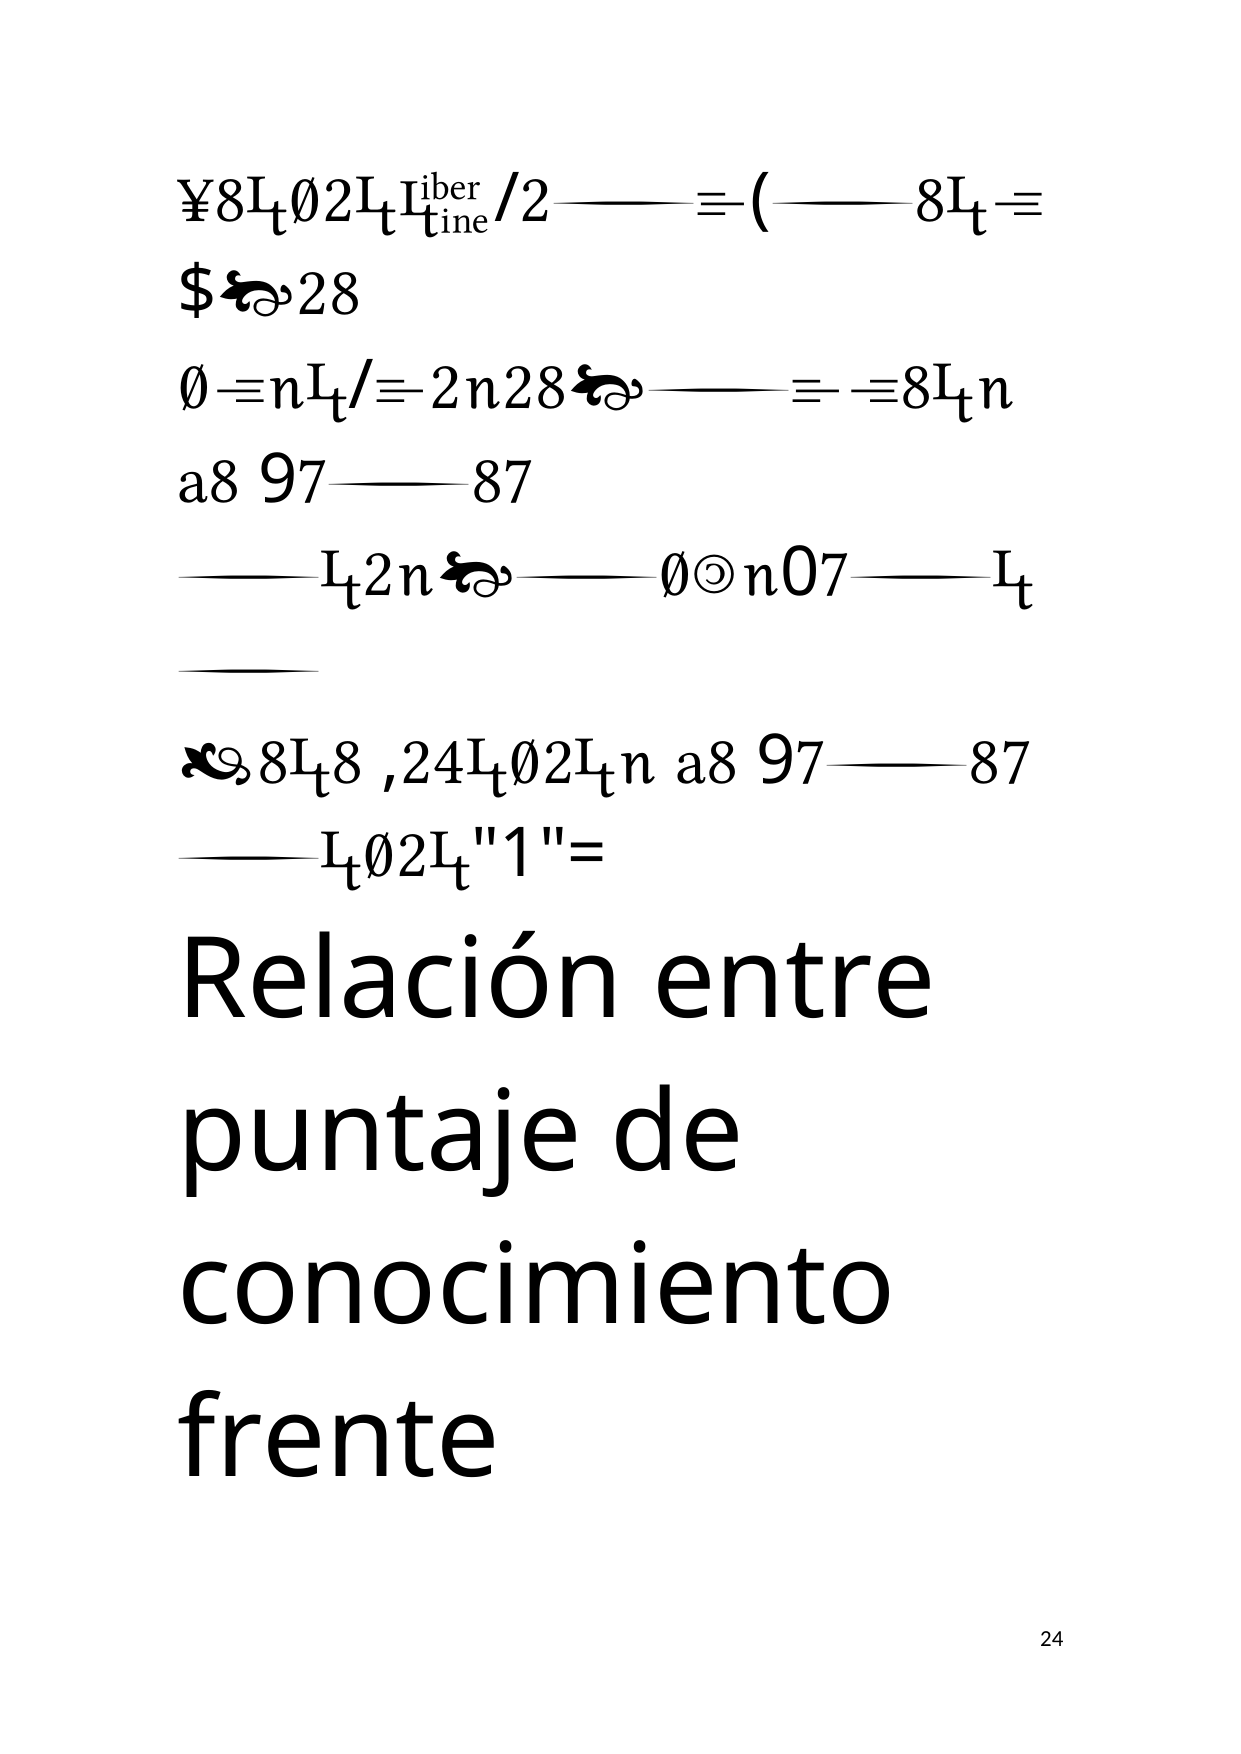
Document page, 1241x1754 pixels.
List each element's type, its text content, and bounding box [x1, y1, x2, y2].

text  ,  9 "1"= [177, 709, 1063, 897]
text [177, 148, 1063, 709]
text Relación entre puntaje de conocimiento frente [177, 897, 1063, 1510]
